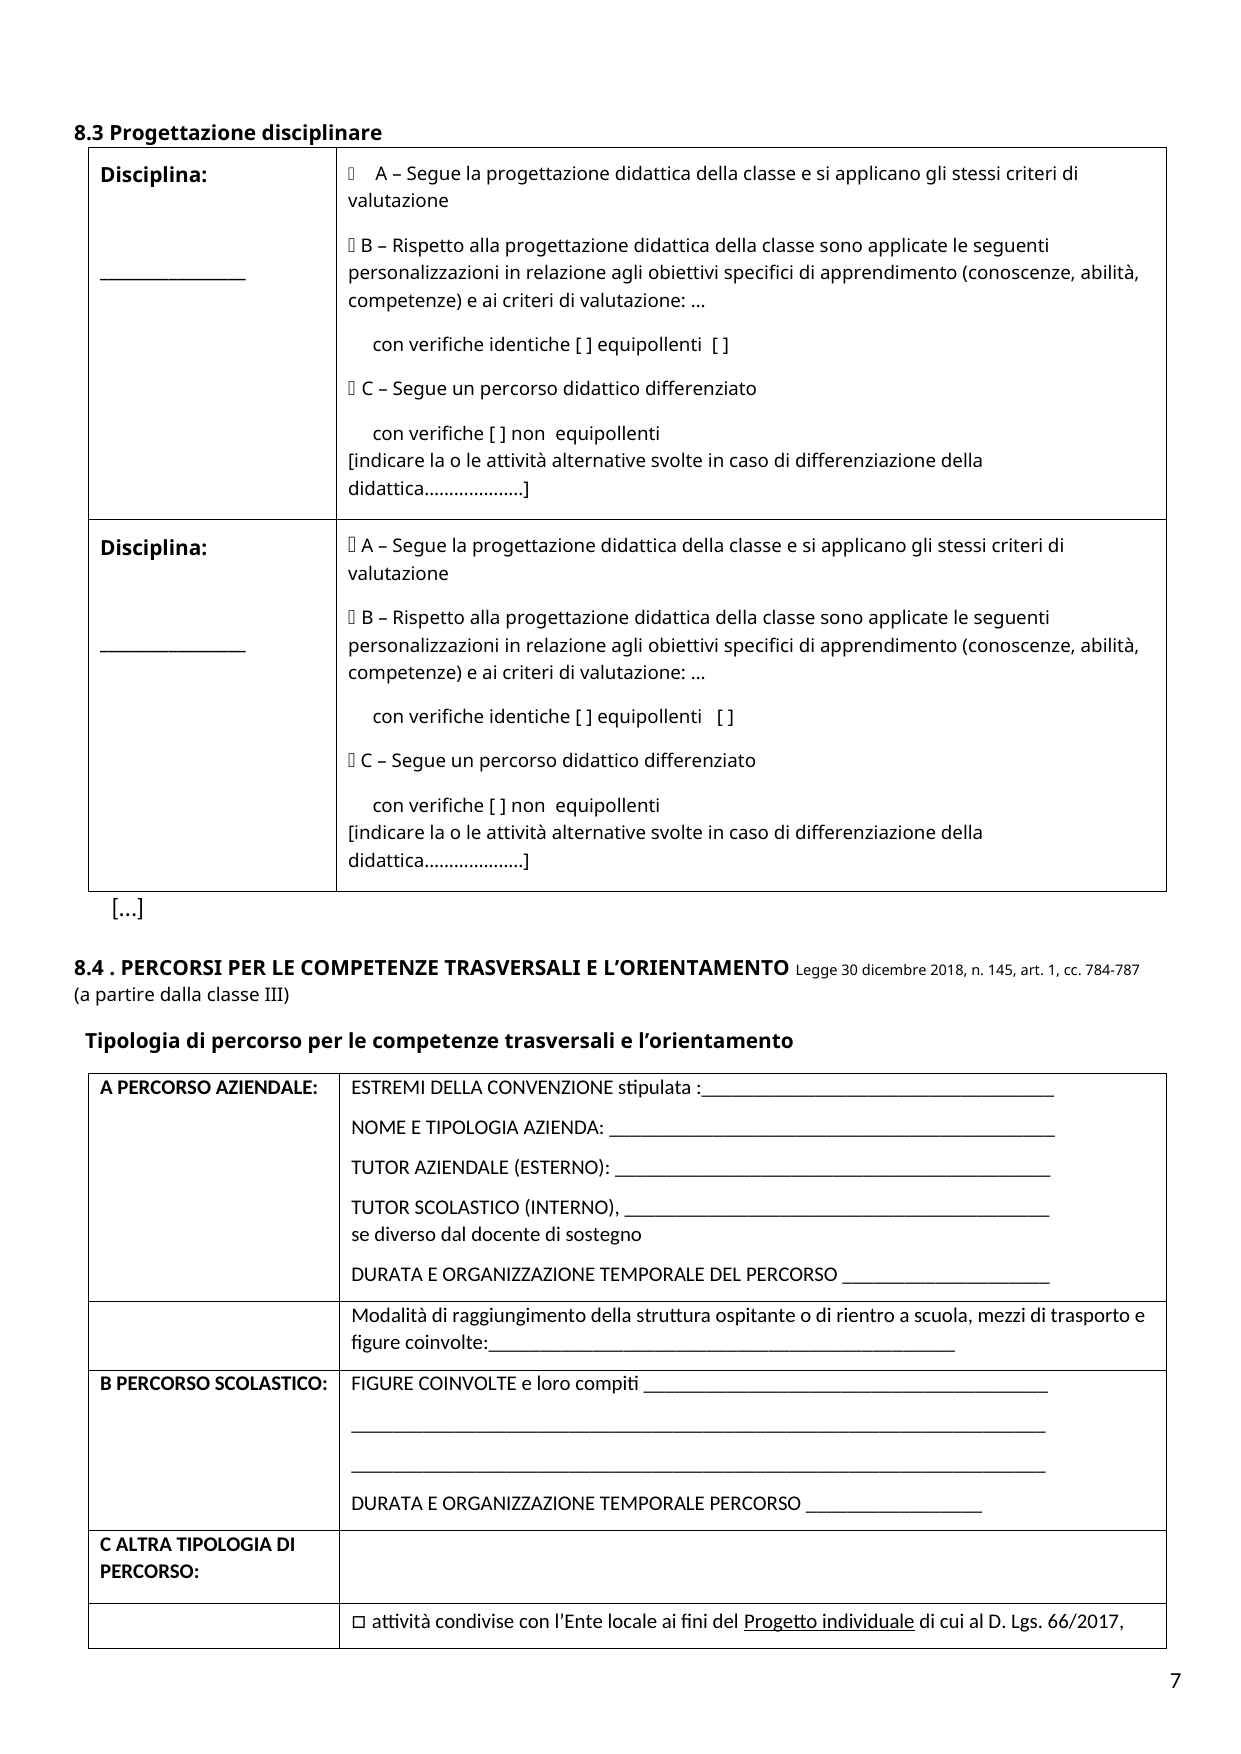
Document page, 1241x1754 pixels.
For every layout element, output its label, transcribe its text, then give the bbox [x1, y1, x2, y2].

text Tipologia di percorso per le competenze trasversali e l’orientamento [74, 1026, 1181, 1054]
table_header A – Segue la progettazione didattica della classe e si applicano gli stessi criteri di valutazione B – Rispetto alla progettazione didattica della classe sono applicate le seguenti personalizzazioni in relazione agli obiettivi specifici di apprendimento (conoscenze, abilità, competenze) e ai criteri di valutazione: … con verifiche identiche [ ] equipollenti [ ] C – Segue un percorso didattico differenziato con verifiche [ ] non equipollenti [indicare la o le attività alternative svolte in caso di differenziazione della didattica………………..] [337, 148, 1166, 519]
table_cell Modalità di raggiungimento della struttura ospitante o di rientro a scuola, mezzi di trasporto e figure coinvolte:_____________________________________________ [340, 1302, 1166, 1369]
text 8.4 . PERCORSI PER LE COMPETENZE TRASVERSALI E L’ORIENTAMENTO Legge 30 dicembre 2018, n. 145, art. 1, cc. 784-787 [74, 953, 1181, 982]
table_cell [89, 1604, 339, 1648]
table_header ESTREMI DELLA CONVENZIONE stipulata :__________________________________ NOME E TIPOLOGIA AZIENDA: ___________________________________________ TUTOR AZIENDALE (ESTERNO): __________________________________________ TUTOR SCOLASTICO (INTERNO), _________________________________________ se diverso dal docente di sostegno DURATA E ORGANIZZAZIONE TEMPORALE DEL PERCORSO ____________________ [340, 1074, 1166, 1301]
table_header Disciplina: _________________ [89, 148, 336, 519]
text (a partire dalla classe III) [74, 982, 1181, 1007]
table_cell [89, 1302, 339, 1369]
table_cell B PERCORSO SCOLASTICO: [89, 1371, 339, 1530]
table_cell Disciplina: _________________ [89, 520, 336, 891]
text 8.3 Progettazione disciplinare [74, 118, 1181, 147]
table_cell [340, 1531, 1166, 1603]
table_header A PERCORSO AZIENDALE: [89, 1074, 339, 1301]
text […] [111, 892, 1181, 923]
table_cell C ALTRA TIPOLOGIA DI PERCORSO: [89, 1531, 339, 1603]
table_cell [340, 1604, 1166, 1648]
table_cell FIGURE COINVOLTE e loro compiti _______________________________________ ___________________________________________________________________ ___________________________________________________________________ DURATA E ORGANIZZAZIONE TEMPORALE PERCORSO _________________ [340, 1371, 1166, 1530]
table_cell A – Segue la progettazione didattica della classe e si applicano gli stessi criteri di valutazione B – Rispetto alla progettazione didattica della classe sono applicate le seguenti personalizzazioni in relazione agli obiettivi specifici di apprendimento (conoscenze, abilità, competenze) e ai criteri di valutazione: … con verifiche identiche [ ] equipollenti [ ] C – Segue un percorso didattico differenziato con verifiche [ ] non equipollenti [indicare la o le attività alternative svolte in caso di differenziazione della didattica………………..] [337, 520, 1166, 891]
